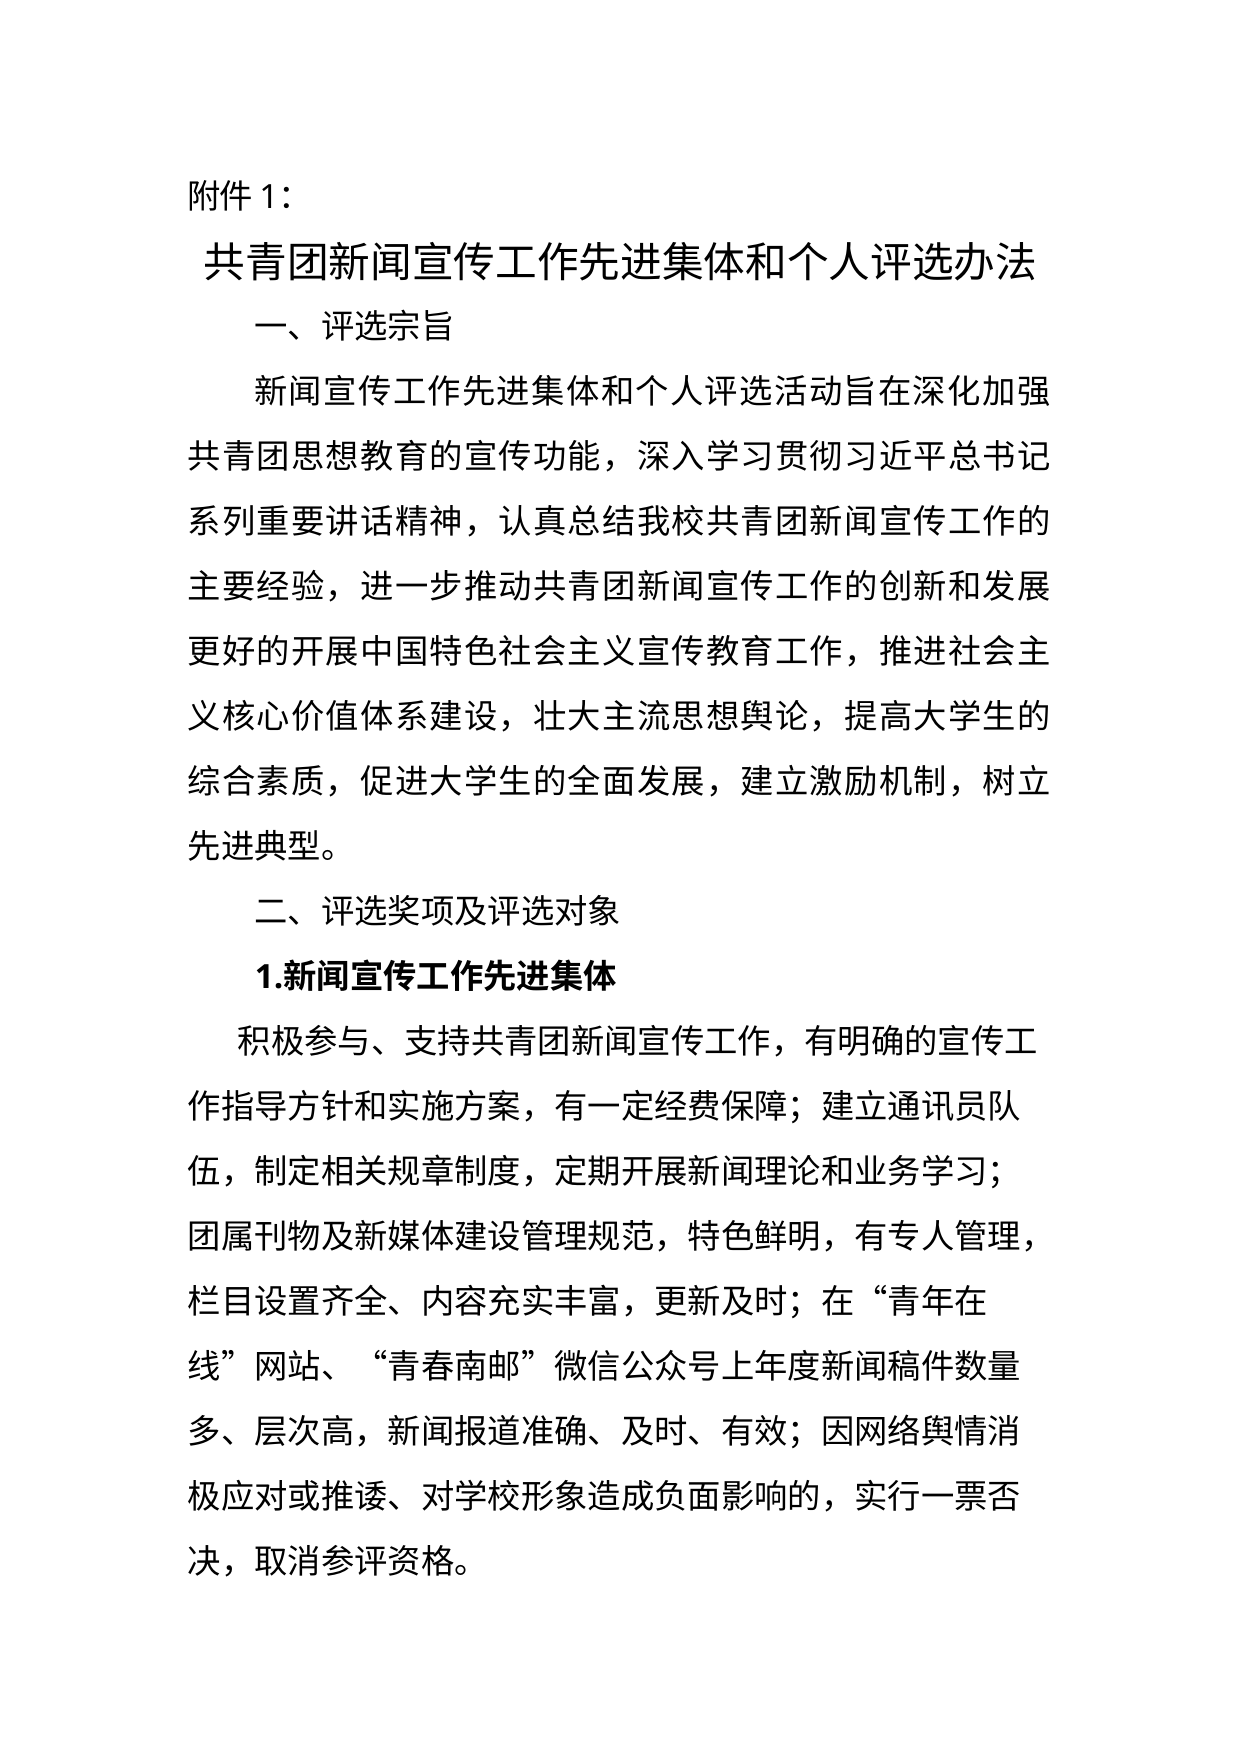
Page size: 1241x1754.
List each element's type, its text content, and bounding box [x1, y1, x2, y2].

text 1.新闻宣传工作先进集体 [187, 942, 1053, 1007]
text 二、评选奖项及评选对象 [187, 877, 1053, 942]
text 一、评选宗旨 [187, 292, 1053, 357]
text 附件1： [187, 162, 1053, 227]
text 新闻宣传工作先进集体和个人评选活动旨在深化加强共青团思想教育的宣传功能，深入学习贯彻习近平总书记系列重要讲话精神，认真总结我校共青团新闻宣传工作的主要经验，进一步推动共青团新闻宣传工作的创新和发展，更好的开展中国特色社会主义宣传教育工作，推进社会主义核心价值体系建设，壮大主流思想舆论，提高大学生的综合素质，促进大学生的全面发展，建立激励机制，树立先进典型。 [187, 357, 1053, 877]
text 共青团新闻宣传工作先进集体和个人评选办法 [187, 227, 1053, 292]
text 积极参与、支持共青团新闻宣传工作，有明确的宣传工作指导方针和实施方案，有一定经费保障；建立通讯员队伍，制定相关规章制度，定期开展新闻理论和业务学习；团属刊物及新媒体建设管理规范，特色鲜明，有专人管理，栏目设置齐全、内容充实丰富，更新及时；在“青年在线”网站、“青春南邮”微信公众号上年度新闻稿件数量多、层次高，新闻报道准确、及时、有效；因网络舆情消极应对或推诿、对学校形象造成负面影响的，实行一票否决，取消参评资格。 [187, 1007, 1053, 1592]
